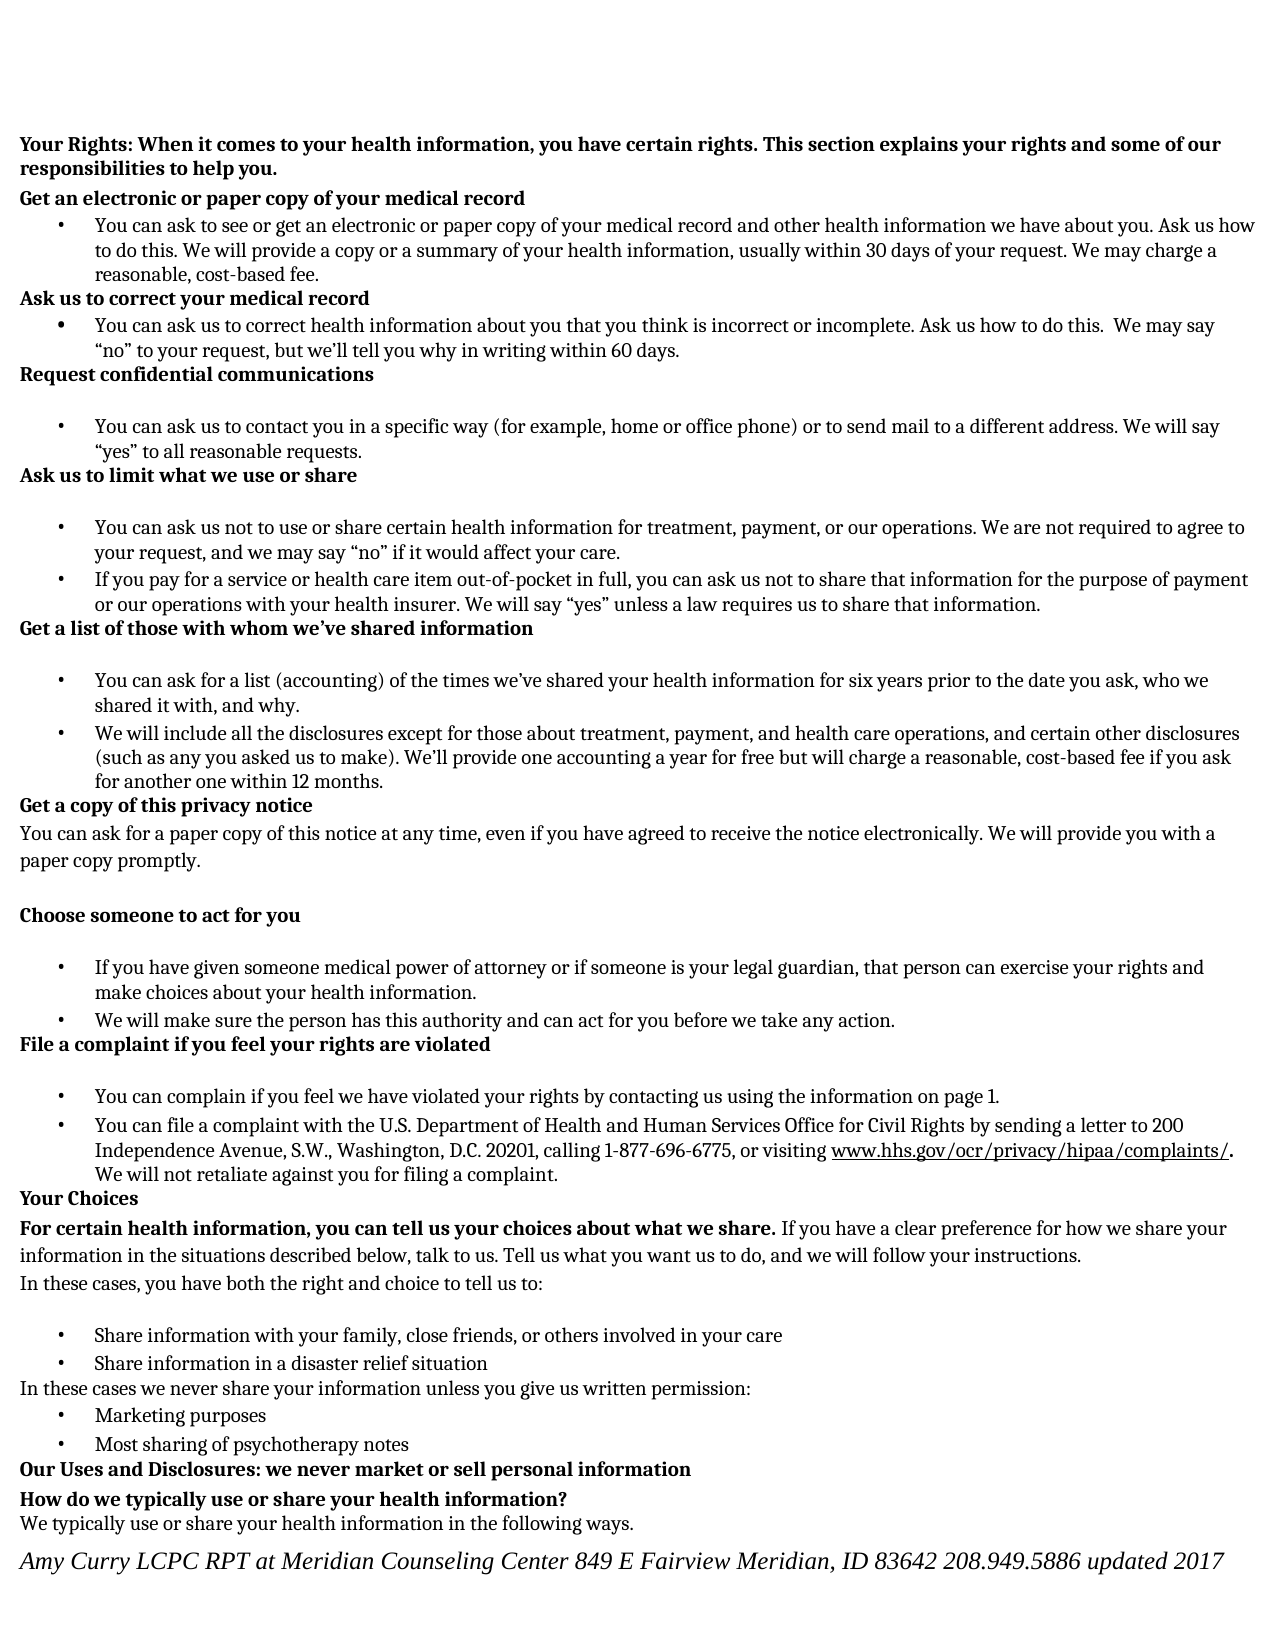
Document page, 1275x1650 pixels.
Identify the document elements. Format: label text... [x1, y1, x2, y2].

list Marketing purposes [57, 1401, 1256, 1429]
text We typically use or share your health information in the following ways. [19, 1512, 1256, 1536]
text Ask us to limit what we use or share [19, 464, 1256, 488]
list You can ask us not to use or share certain health information for treatment, payment, or our operations. We are not required to agree to your request, and we may say “no” if it would affect your care. [57, 512, 1256, 564]
text Get a copy of this privacy notice [19, 794, 1256, 818]
list In these cases we never share your information unless you give us written permission: [19, 1377, 1256, 1401]
list We will include all the disclosures except for those about treatment, payment, and health care operations, and certain other disclosures (such as any you asked us to make). We’ll provide one accounting a year for free but will charge a reasonable, cost-based fee if you ask for another one within 12 months. [57, 718, 1256, 794]
list If you have given someone medical power of attorney or if someone is your legal guardian, that person can exercise your rights and make choices about your health information. [57, 952, 1256, 1005]
list We will make sure the person has this authority and can act for you before we take any action. [57, 1005, 1256, 1033]
text You can ask for a paper copy of this notice at any time, even if you have agreed to receive the notice electronically. We will provide you with a paper copy promptly. [19, 821, 1256, 873]
text File a complaint if you feel your rights are violated [19, 1033, 1256, 1057]
subtitle Our Uses and Disclosures: we never market or sell personal information [19, 1457, 1256, 1481]
list You can ask to see or get an electronic or paper copy of your medical record and other health information we have about you. Ask us how to do this. We will provide a copy or a summary of your health information, usually within 30 days of your request. We may charge a reasonable, cost-based fee. [57, 210, 1256, 287]
text Choose someone to act for you [19, 904, 1256, 928]
list You can ask for a list (accounting) of the times we’ve shared your health information for six years prior to the date you ask, who we shared it with, and why. [57, 665, 1256, 718]
subtitle How do we typically use or share your health information? [19, 1488, 1256, 1512]
list You can ask us to correct health information about you that you think is incorrect or incomplete. Ask us how to do this. We may say “no” to your request, but we’ll tell you why in writing within 60 days. [57, 311, 1256, 363]
list Share information with your family, close friends, or others involved in your care [57, 1320, 1256, 1348]
text Get an electronic or paper copy of your medical record [19, 186, 1256, 210]
text Ask us to correct your medical record [19, 287, 1256, 311]
list You can complain if you feel we have violated your rights by contacting us using the information on page 1. [57, 1081, 1256, 1110]
list You can file a complaint with the U.S. Department of Health and Human Services Office for Civil Rights by sending a letter to 200 Independence Avenue, S.W., Washington, D.C. 20201, calling 1-877-696-6775, or visiting www.hhs.gov/ocr/privacy/hipaa/complaints/. We will not retaliate against you for filing a complaint. [57, 1110, 1256, 1186]
list You can ask us to contact you in a specific way (for example, home or office phone) or to send mail to a different address. We will say “yes” to all reasonable requests. [57, 411, 1256, 464]
list Share information in a disaster relief situation [57, 1348, 1256, 1377]
text Get a list of those with whom we’ve shared information [19, 617, 1256, 641]
subtitle Your Rights: When it comes to your health information, you have certain rights. This section explains your rights and some of our responsibilities to help you. [19, 132, 1256, 180]
text For certain health information, you can tell us your choices about what we share. If you have a clear preference for how we share your information in the situations described below, talk to us. Tell us what you want us to do, and we will follow your instructions. [19, 1216, 1256, 1268]
text Request confidential communications [19, 363, 1256, 387]
subtitle Your Choices [19, 1186, 1256, 1210]
list Most sharing of psychotherapy notes [57, 1429, 1256, 1457]
text In these cases, you have both the right and choice to tell us to: [19, 1271, 1256, 1295]
list If you pay for a service or health care item out-of-pocket in full, you can ask us not to share that information for the purpose of payment or our operations with your health insurer. We will say “yes” unless a law requires us to share that information. [57, 564, 1256, 617]
